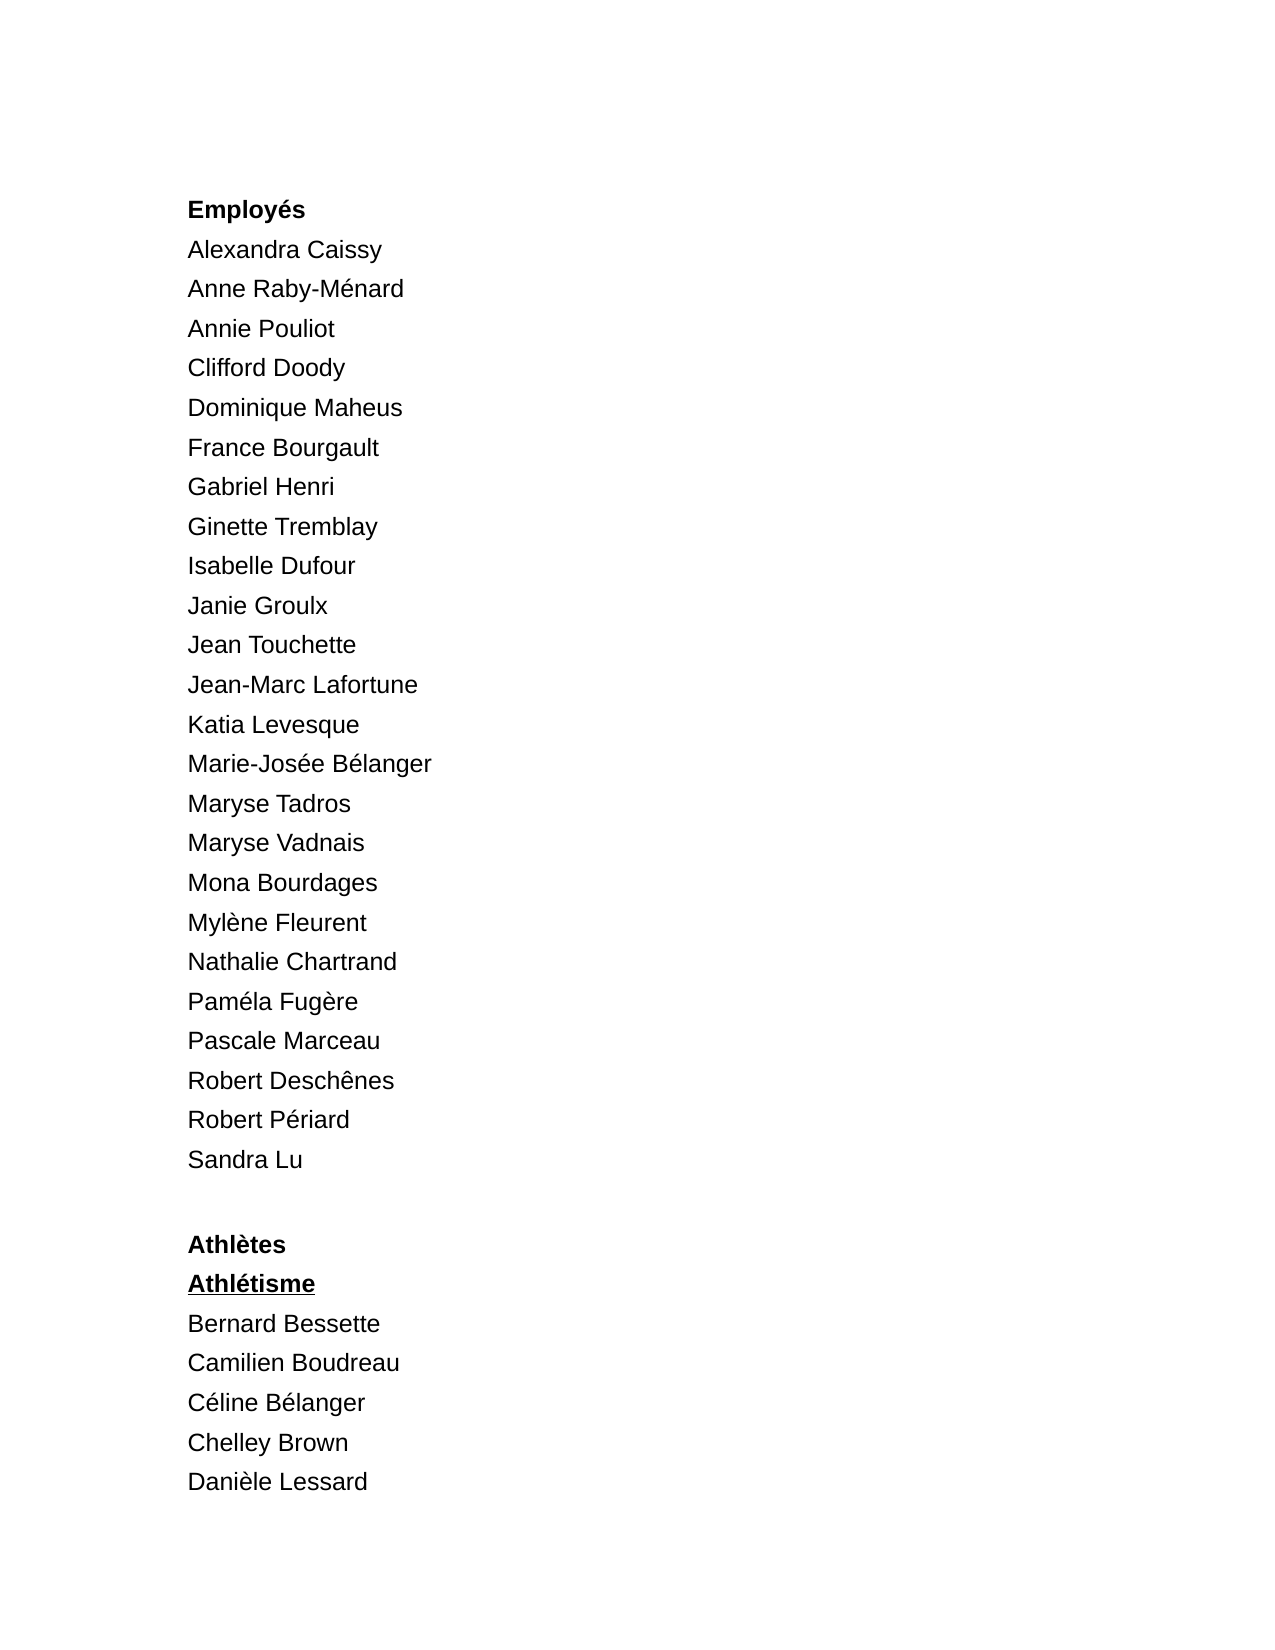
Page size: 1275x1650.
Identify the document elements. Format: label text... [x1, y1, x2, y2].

text Pascale Marceau [187, 1026, 1087, 1055]
text Maryse Vadnais [187, 828, 1087, 857]
text Ginette Tremblay [187, 512, 1087, 540]
text Jean-Marc Lafortune [187, 670, 1087, 699]
text Maryse Tadros [187, 789, 1087, 817]
text Annie Pouliot [187, 314, 1087, 342]
text Jean Touchette [187, 630, 1087, 659]
text Anne Raby-Ménard [187, 274, 1087, 303]
text Camilien Boudreau [187, 1348, 1087, 1377]
text Athlètes [187, 1229, 1087, 1258]
text Gabriel Henri [187, 472, 1087, 501]
text Mona Bourdages [187, 868, 1087, 897]
text Dominique Maheus [187, 393, 1087, 422]
text Robert Deschênes [187, 1066, 1087, 1094]
text Nathalie Chartrand [187, 947, 1087, 976]
text Paméla Fugère [187, 987, 1087, 1015]
text Alexandra Caissy [187, 234, 1087, 263]
text France Bourgault [187, 432, 1087, 461]
text Chelley Brown [187, 1427, 1087, 1456]
text Danièle Lessard [187, 1467, 1087, 1496]
text Sandra Lu [187, 1145, 1087, 1174]
text Janie Groulx [187, 591, 1087, 619]
text Marie-Josée Bélanger [187, 749, 1087, 778]
text Clifford Doody [187, 353, 1087, 382]
text Employés [187, 195, 1087, 224]
text Mylène Fleurent [187, 907, 1087, 936]
text Robert Périard [187, 1105, 1087, 1134]
text Bernard Bessette [187, 1309, 1087, 1337]
text Isabelle Dufour [187, 551, 1087, 580]
text Katia Levesque [187, 709, 1087, 738]
text Céline Bélanger [187, 1388, 1087, 1417]
text Athlétisme [187, 1269, 1087, 1298]
